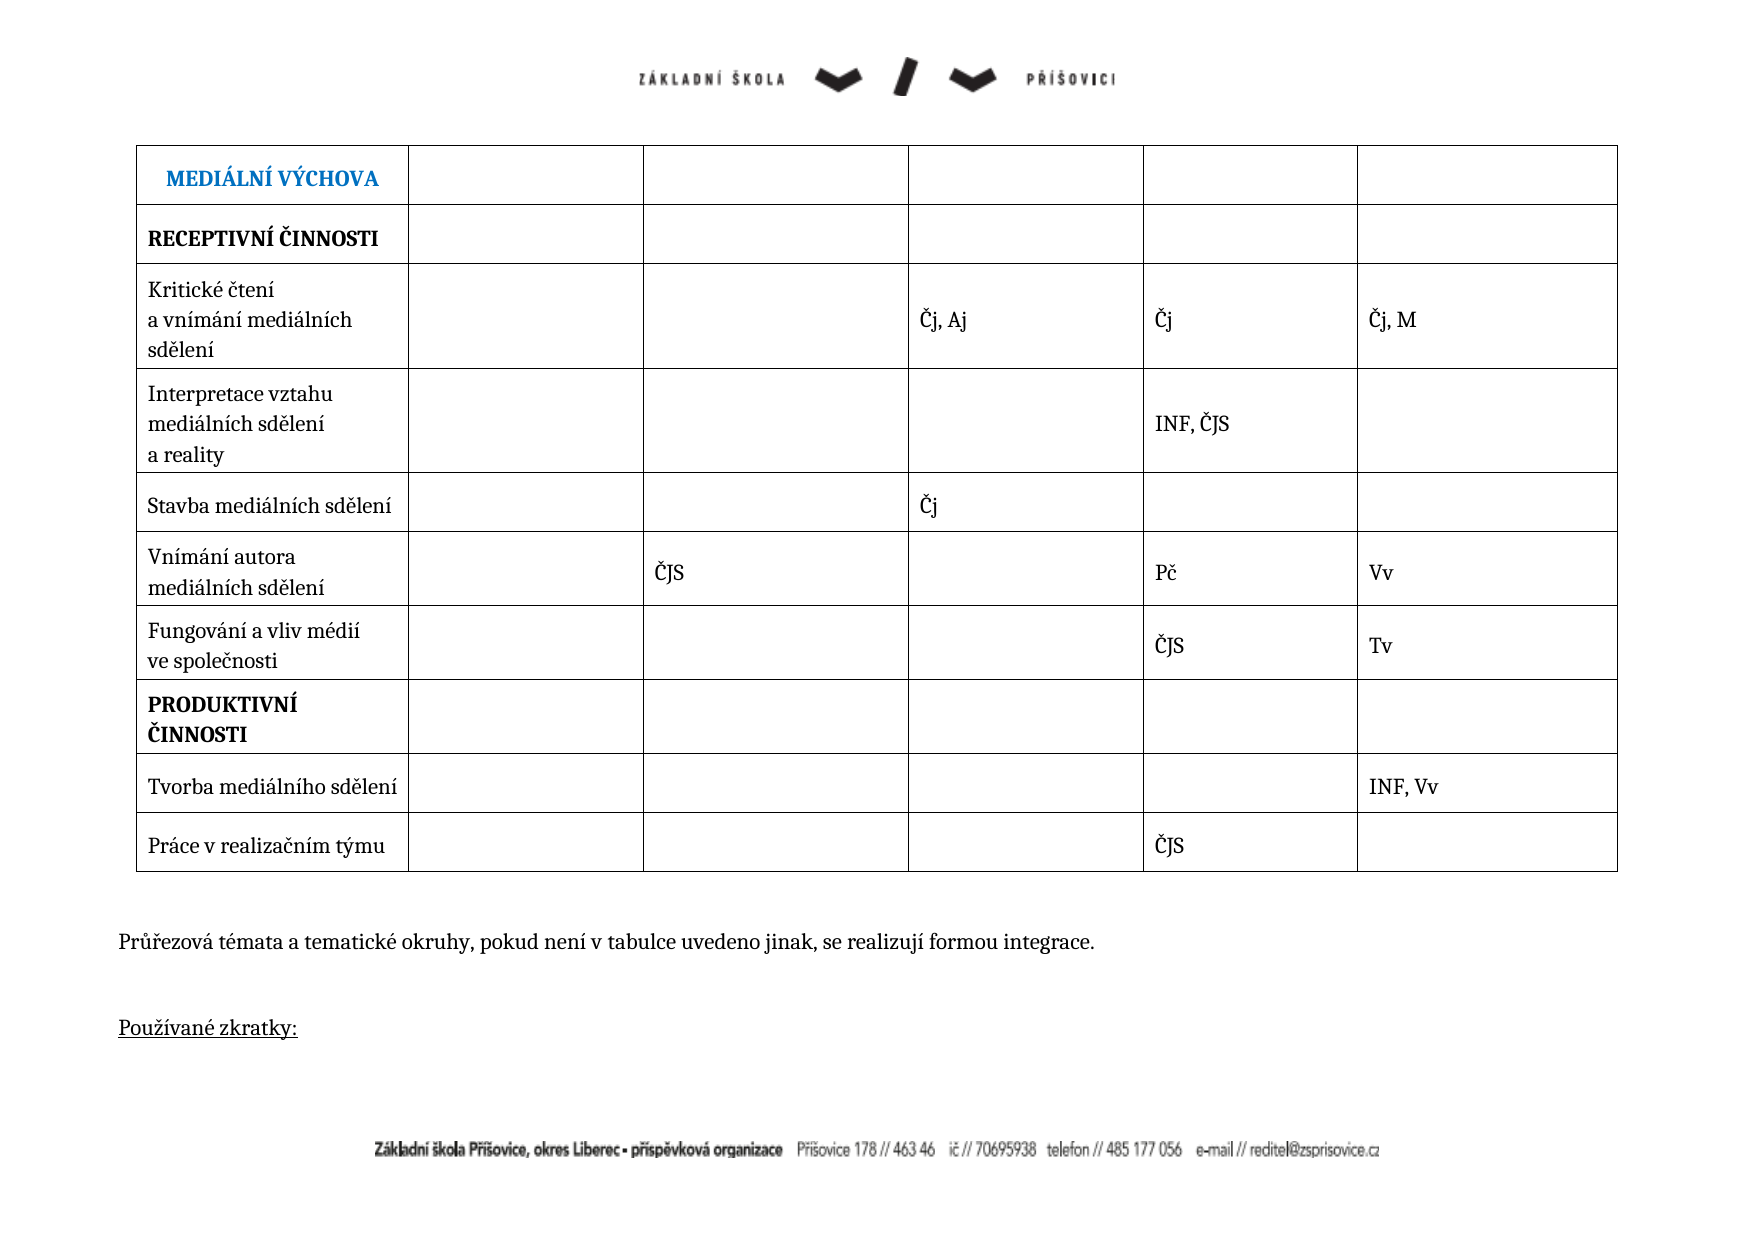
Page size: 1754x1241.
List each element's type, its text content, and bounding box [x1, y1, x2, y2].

table_cell [909, 205, 1143, 263]
table_cell Interpretace vztahu mediálních sdělení a reality [137, 369, 408, 472]
table_cell ČJS [644, 532, 908, 604]
table_cell [409, 205, 643, 263]
table_cell [409, 680, 643, 752]
table_cell [1358, 680, 1617, 752]
table_cell [409, 369, 643, 472]
table_cell [644, 813, 908, 871]
table_cell [1358, 146, 1617, 204]
table_cell Vv [1358, 532, 1617, 604]
table_cell Čj, Aj [909, 264, 1143, 367]
table_cell Čj [909, 473, 1143, 531]
table_cell [409, 754, 643, 812]
table_cell [644, 680, 908, 752]
table_cell Tv [1358, 606, 1617, 678]
text Průřezová témata a tematické okruhy, pokud není v tabulce uvedeno jinak, se realizují formou integrace. [118, 929, 1636, 955]
table_cell [409, 264, 643, 367]
table_cell [1358, 813, 1617, 871]
table_cell [909, 606, 1143, 678]
table_cell [1144, 146, 1357, 204]
table_cell Vnímání autora mediálních sdělení [137, 532, 408, 604]
table_cell [409, 606, 643, 678]
table_cell [644, 146, 908, 204]
table_cell [644, 264, 908, 367]
table_cell [409, 813, 643, 871]
table_cell [644, 473, 908, 531]
table_cell [1358, 473, 1617, 531]
table_cell [1144, 205, 1357, 263]
table_cell [909, 813, 1143, 871]
table_cell INF, ČJS [1144, 369, 1357, 472]
table_cell [644, 606, 908, 678]
table_cell [909, 680, 1143, 752]
table_cell Stavba mediálních sdělení [137, 473, 408, 531]
table_cell ČJS [1144, 813, 1357, 871]
table_cell ČJS [1144, 606, 1357, 678]
table_cell [1144, 473, 1357, 531]
table_cell [909, 532, 1143, 604]
table_cell Práce v realizačním týmu [137, 813, 408, 871]
table_cell Čj, M [1358, 264, 1617, 367]
table_cell PRODUKTIVNÍ ČINNOSTI [137, 680, 408, 752]
table_cell Tvorba mediálního sdělení [137, 754, 408, 812]
table_cell [1358, 205, 1617, 263]
table_cell Fungování a vliv médií ve společnosti [137, 606, 408, 678]
table_cell [909, 146, 1143, 204]
table_cell [409, 532, 643, 604]
table_cell [409, 473, 643, 531]
table_cell [1358, 369, 1617, 472]
table_cell MEDIÁLNÍ VÝCHOVA [137, 146, 408, 204]
table_cell [909, 369, 1143, 472]
table_cell [409, 146, 643, 204]
table_cell [644, 205, 908, 263]
table_cell [1144, 754, 1357, 812]
table_cell Kritické čtení a vnímání mediálních sdělení [137, 264, 408, 367]
text Používané zkratky: [118, 1014, 1636, 1041]
table_cell Pč [1144, 532, 1357, 604]
table_cell [909, 754, 1143, 812]
table_cell [1144, 680, 1357, 752]
table_cell Čj [1144, 264, 1357, 367]
table_cell INF, Vv [1358, 754, 1617, 812]
table_cell RECEPTIVNÍ ČINNOSTI [137, 205, 408, 263]
table_cell [644, 754, 908, 812]
table_cell [644, 369, 908, 472]
